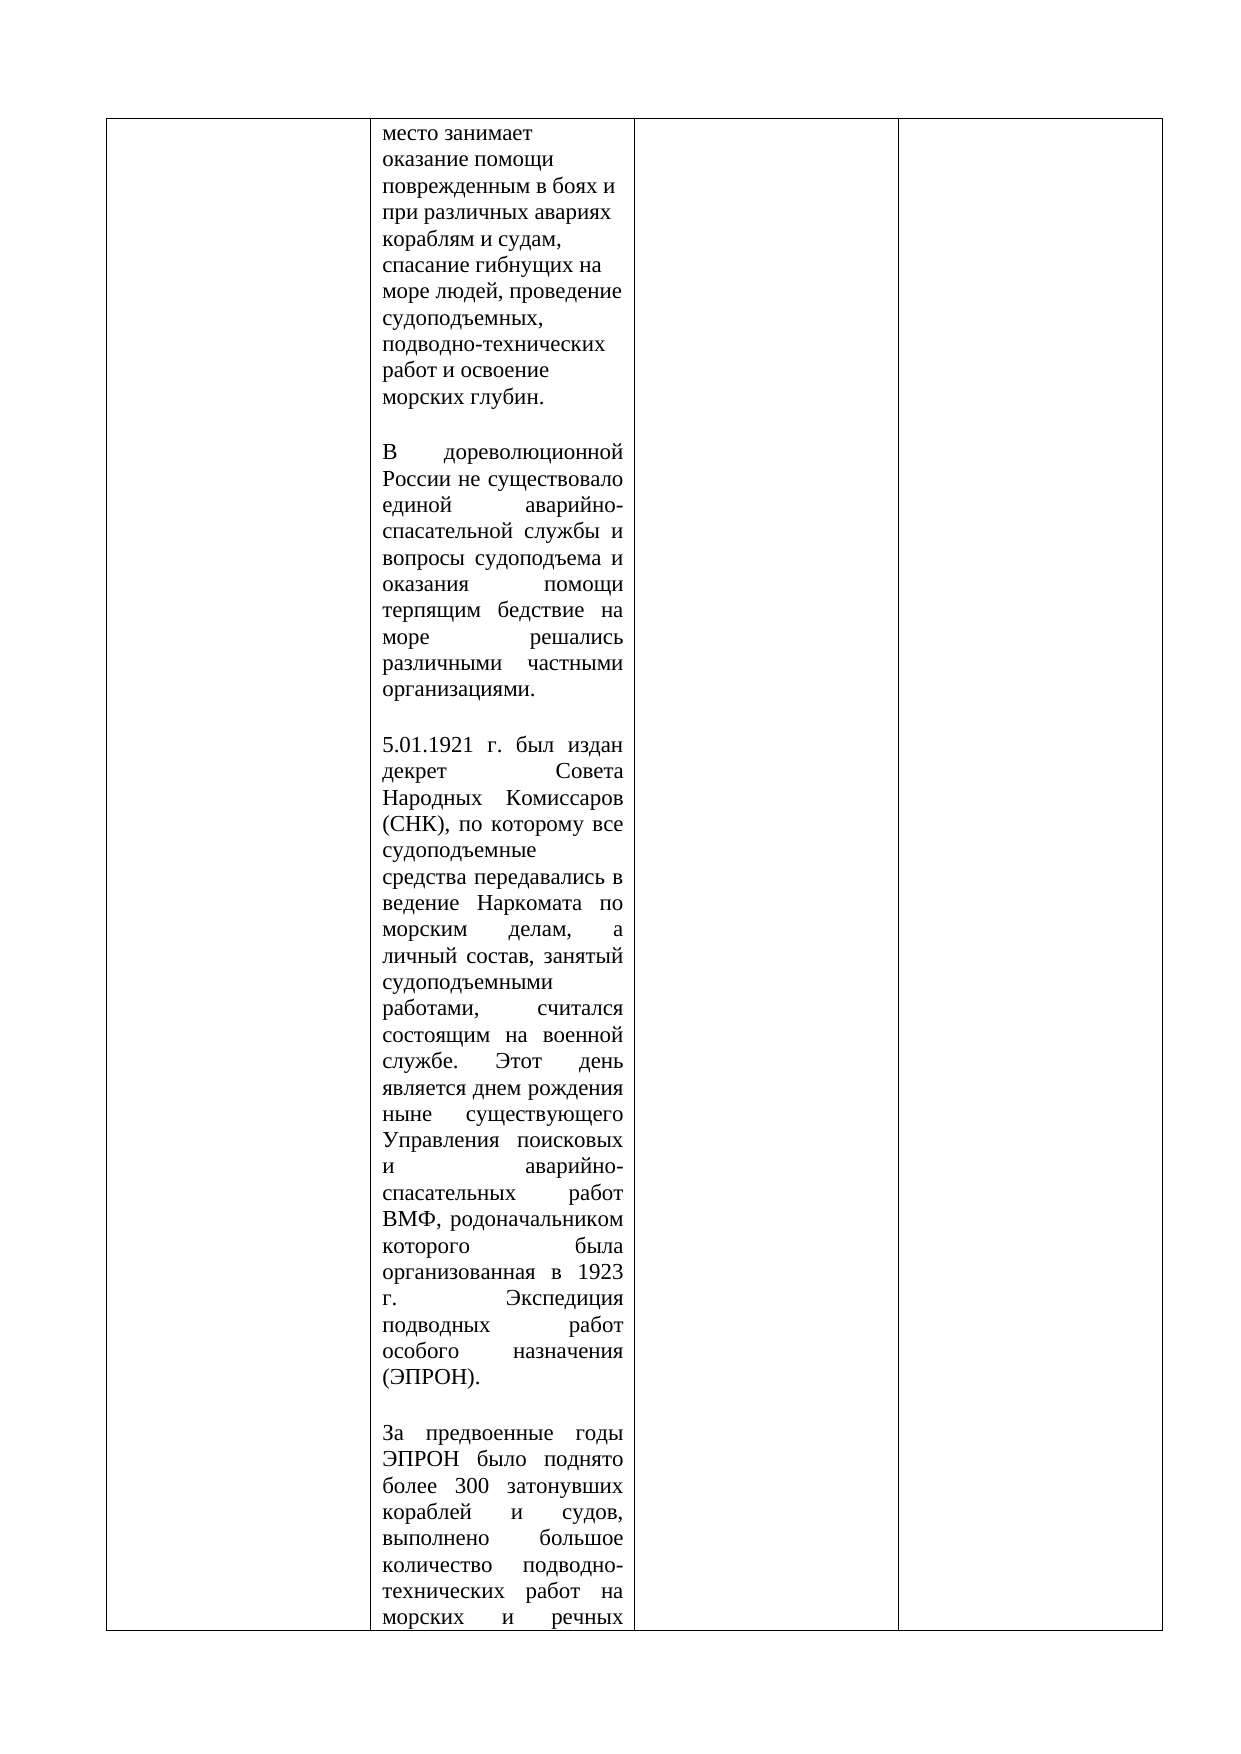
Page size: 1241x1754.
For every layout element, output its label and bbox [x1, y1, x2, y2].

table_cell [371, 119, 634, 1630]
table_cell [899, 119, 1162, 1630]
table_cell [635, 119, 898, 1630]
table_cell [107, 119, 370, 1630]
